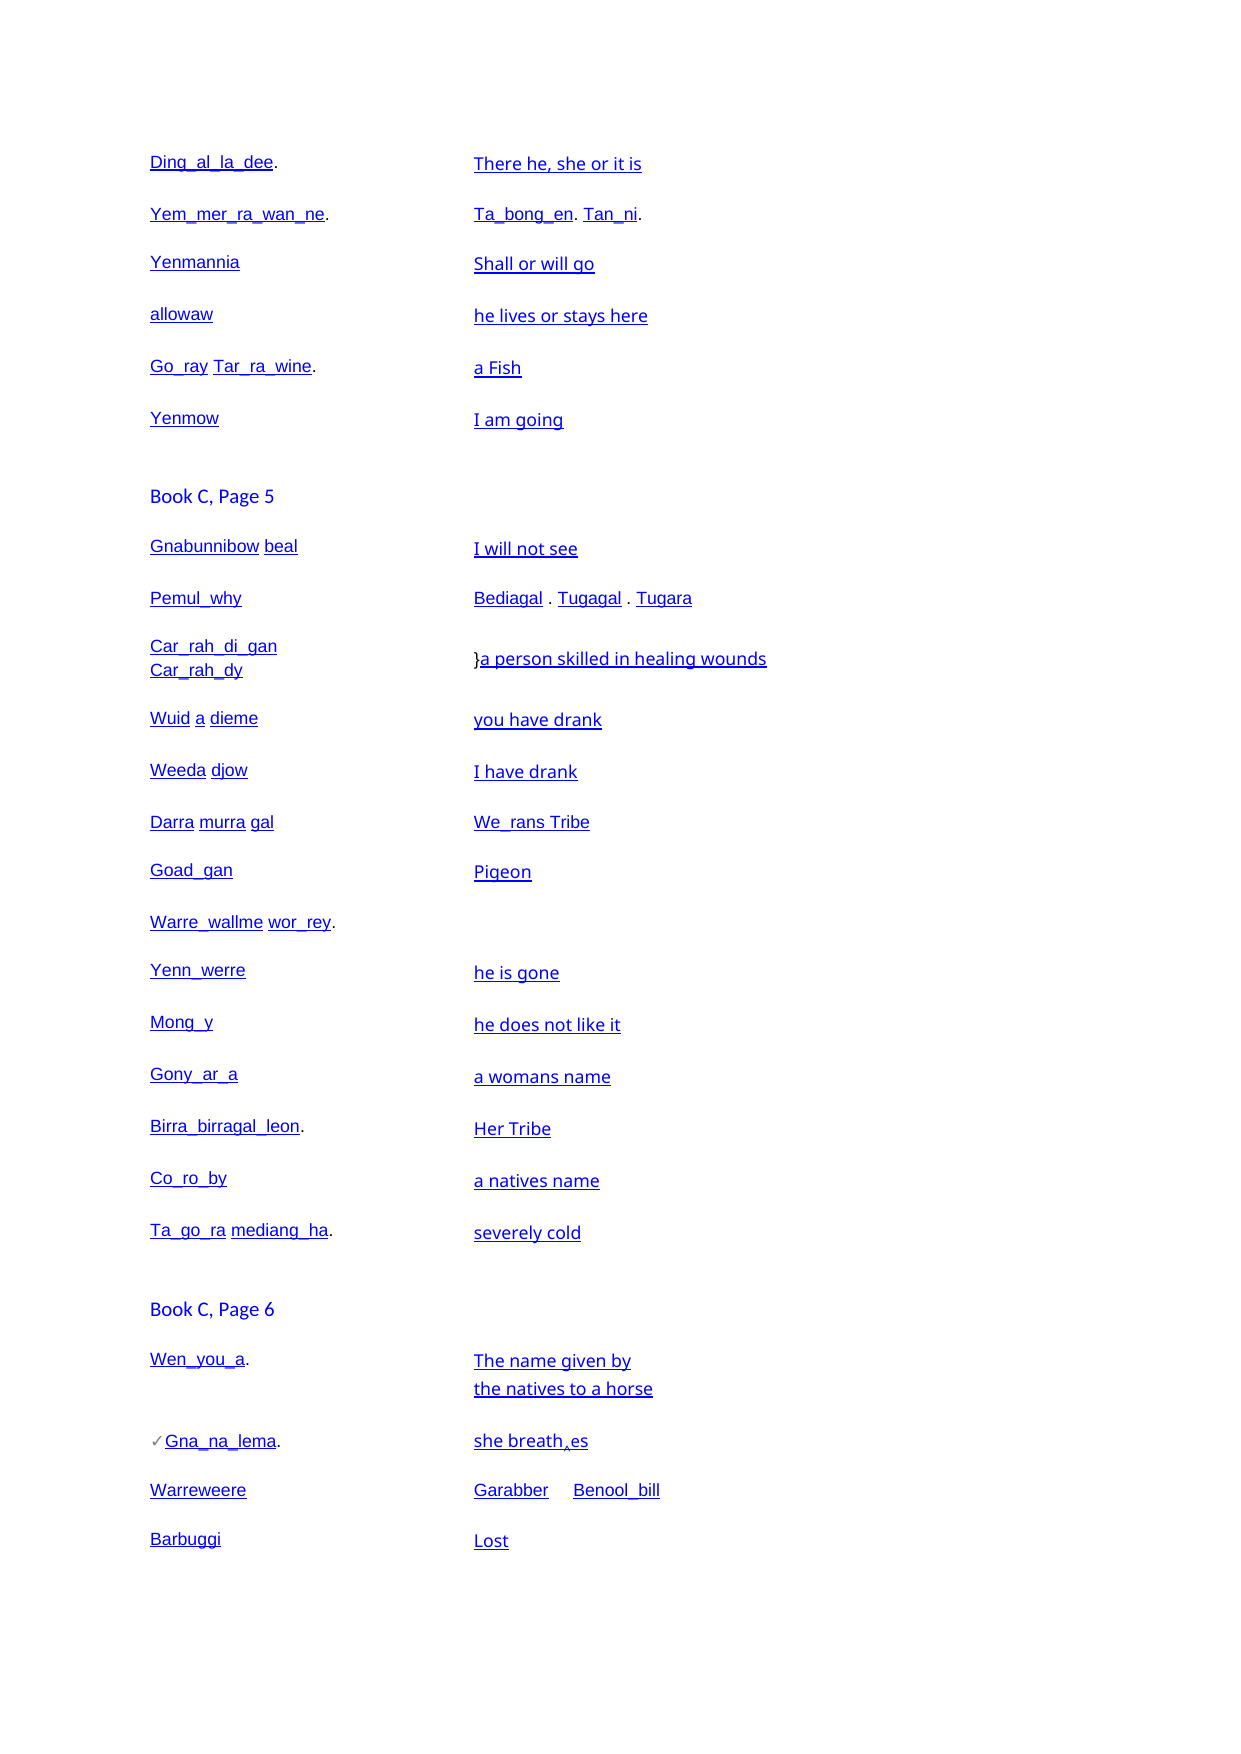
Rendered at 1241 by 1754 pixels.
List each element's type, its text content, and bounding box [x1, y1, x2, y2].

table_cell Go_ray Tar_ra_wine. [149, 354, 472, 406]
table_cell Wuid a dieme [149, 706, 472, 758]
table_cell a natives name [472, 1167, 796, 1218]
text Book C, Page 5 [150, 483, 1090, 509]
table_cell a womans name [472, 1063, 796, 1114]
table_cell Co_ro_by [149, 1167, 472, 1218]
table_cell I have drank [472, 758, 796, 810]
table_cell Gony_ar_a [149, 1063, 472, 1114]
table_cell Yenmow [149, 406, 472, 458]
table_cell severely cold [472, 1219, 796, 1271]
table_cell Ta_go_ra mediang_ha. [149, 1219, 472, 1271]
table_header Gnabunnibow beal [149, 534, 472, 586]
table_cell Weeda djow [149, 758, 472, 810]
table_cell Car_rah_di_gan Car_rah_dy [149, 635, 472, 706]
table_cell I am going [472, 406, 796, 458]
table_header Wen_you_a. [149, 1347, 472, 1426]
table_cell he does not like it [472, 1011, 796, 1063]
table_cell you have drank [472, 706, 796, 758]
table_cell Bediagal . Tugagal . Tugara [472, 586, 796, 634]
table_cell Barbuggi [149, 1527, 472, 1579]
table_cell Ding_al_la_dee. [149, 150, 472, 202]
table_cell Goad_gan [149, 859, 472, 910]
table_cell a Fish [472, 354, 796, 406]
table_cell There he, she or it is [472, 150, 796, 202]
table_cell We_rans Tribe [472, 810, 796, 858]
text Book C, Page 6 [150, 1296, 1090, 1321]
table_cell Pemul_why [149, 586, 472, 634]
table_cell he lives or stays here [472, 302, 796, 354]
table_cell Lost [472, 1527, 796, 1579]
table_cell Pigeon [472, 859, 796, 910]
table_cell Yenmannia [149, 250, 472, 302]
table_cell Ta_bong_en. Tan_ni. [472, 202, 796, 250]
table_cell Shall or will go [472, 250, 796, 302]
table_cell he is gone [472, 959, 796, 1011]
table_header The name given by the natives to a horse [472, 1347, 796, 1426]
table_cell Darra murra gal [149, 810, 472, 858]
table_cell Mong_y [149, 1011, 472, 1063]
table_cell Yem_mer_ra_wan_ne. [149, 202, 472, 250]
table_cell Warreweere [149, 1479, 472, 1527]
table_cell Her Tribe [472, 1115, 796, 1167]
table_cell ✓Gna_na_lema. [149, 1426, 472, 1478]
table_cell Birra_birragal_leon. [149, 1115, 472, 1167]
table_header I will not see [472, 534, 796, 586]
table_cell Garabber Benool_bill [472, 1479, 796, 1527]
table_cell allowaw [149, 302, 472, 354]
table_cell Yenn_werre [149, 959, 472, 1011]
table_cell }a person skilled in healing wounds [472, 635, 796, 706]
table_cell Warre_wallme wor_rey. [149, 910, 796, 959]
table_cell she breath‸es [472, 1426, 796, 1478]
